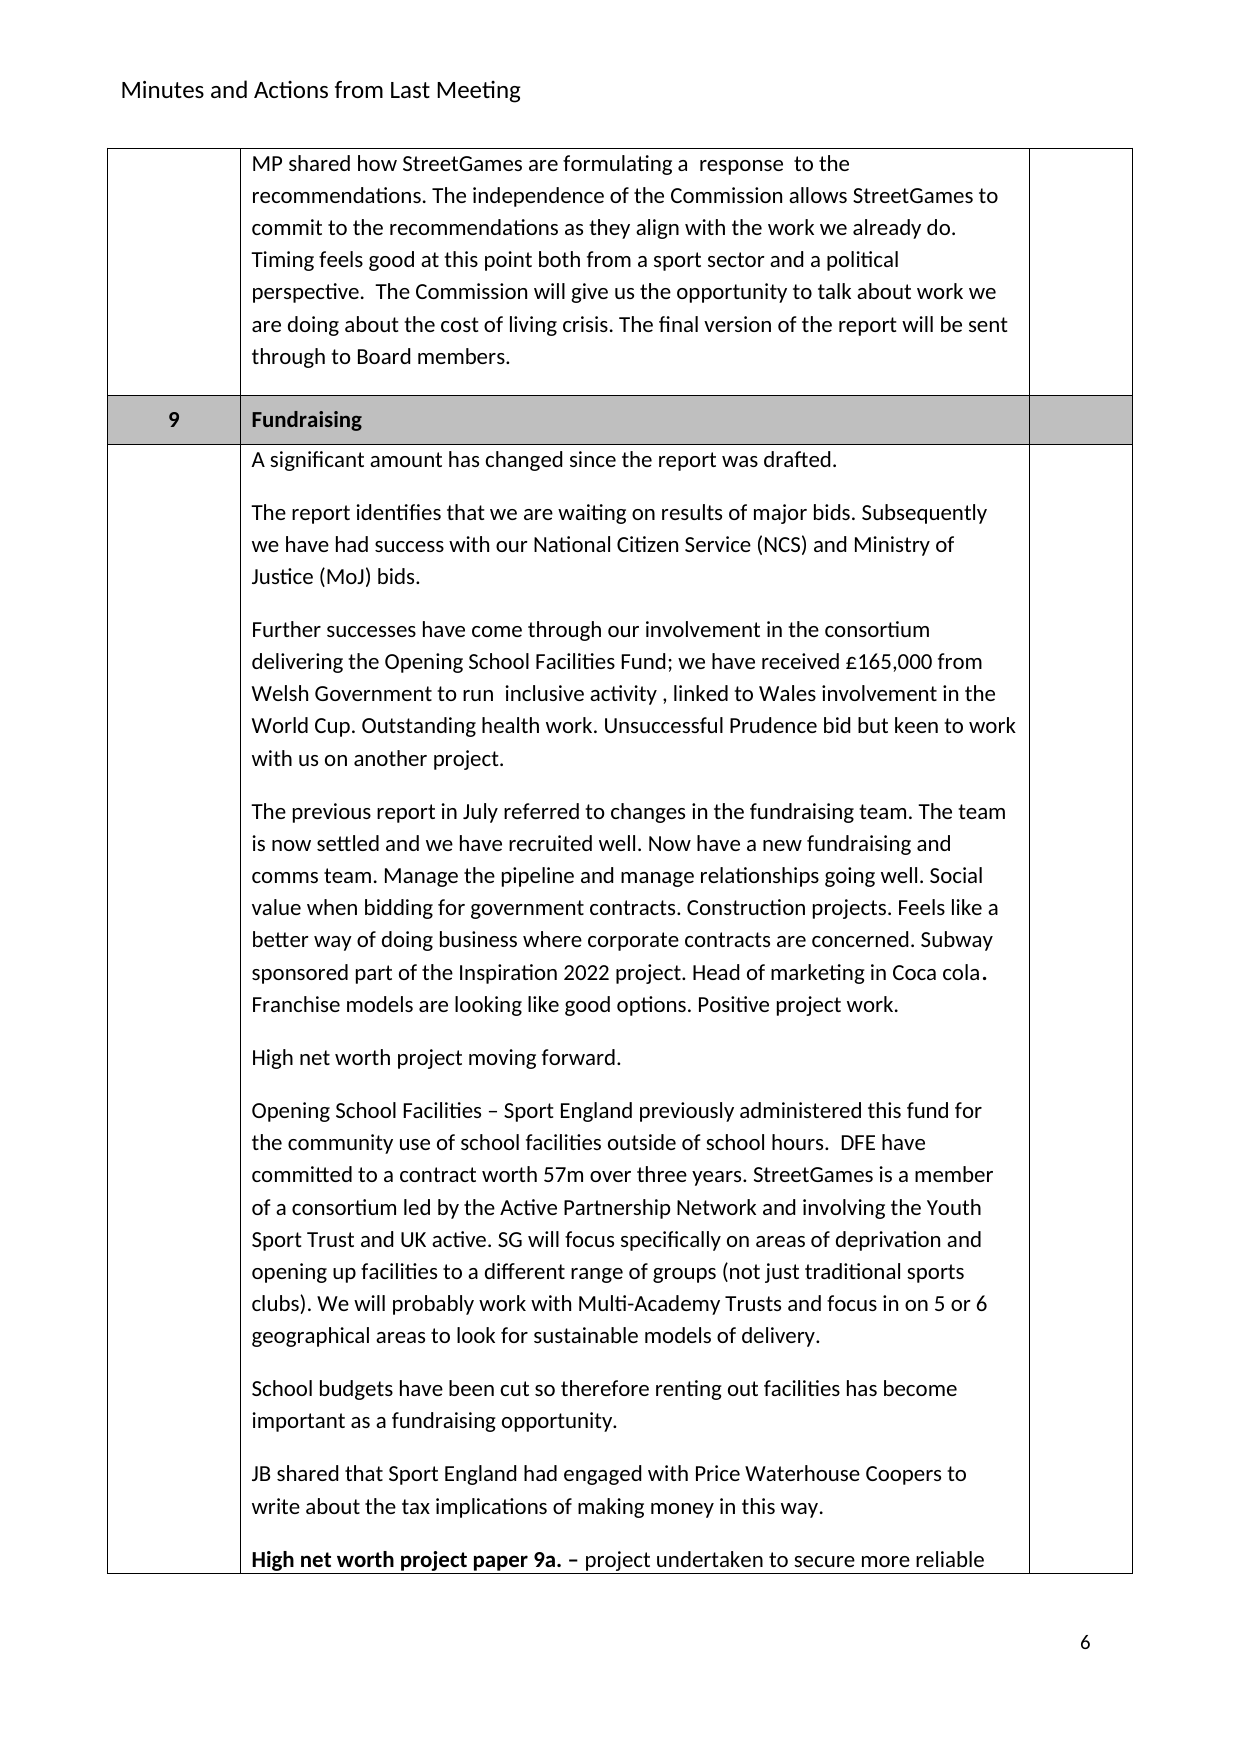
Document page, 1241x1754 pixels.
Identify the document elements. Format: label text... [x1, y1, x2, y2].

table_cell [1030, 445, 1132, 1573]
table_cell Fundraising [241, 396, 1029, 444]
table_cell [241, 445, 1029, 1573]
table_cell 9 [108, 396, 240, 444]
table_cell [108, 149, 240, 394]
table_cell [241, 149, 1029, 394]
table_cell [1030, 149, 1132, 394]
table_cell [108, 445, 240, 1573]
table_cell [1030, 396, 1132, 444]
